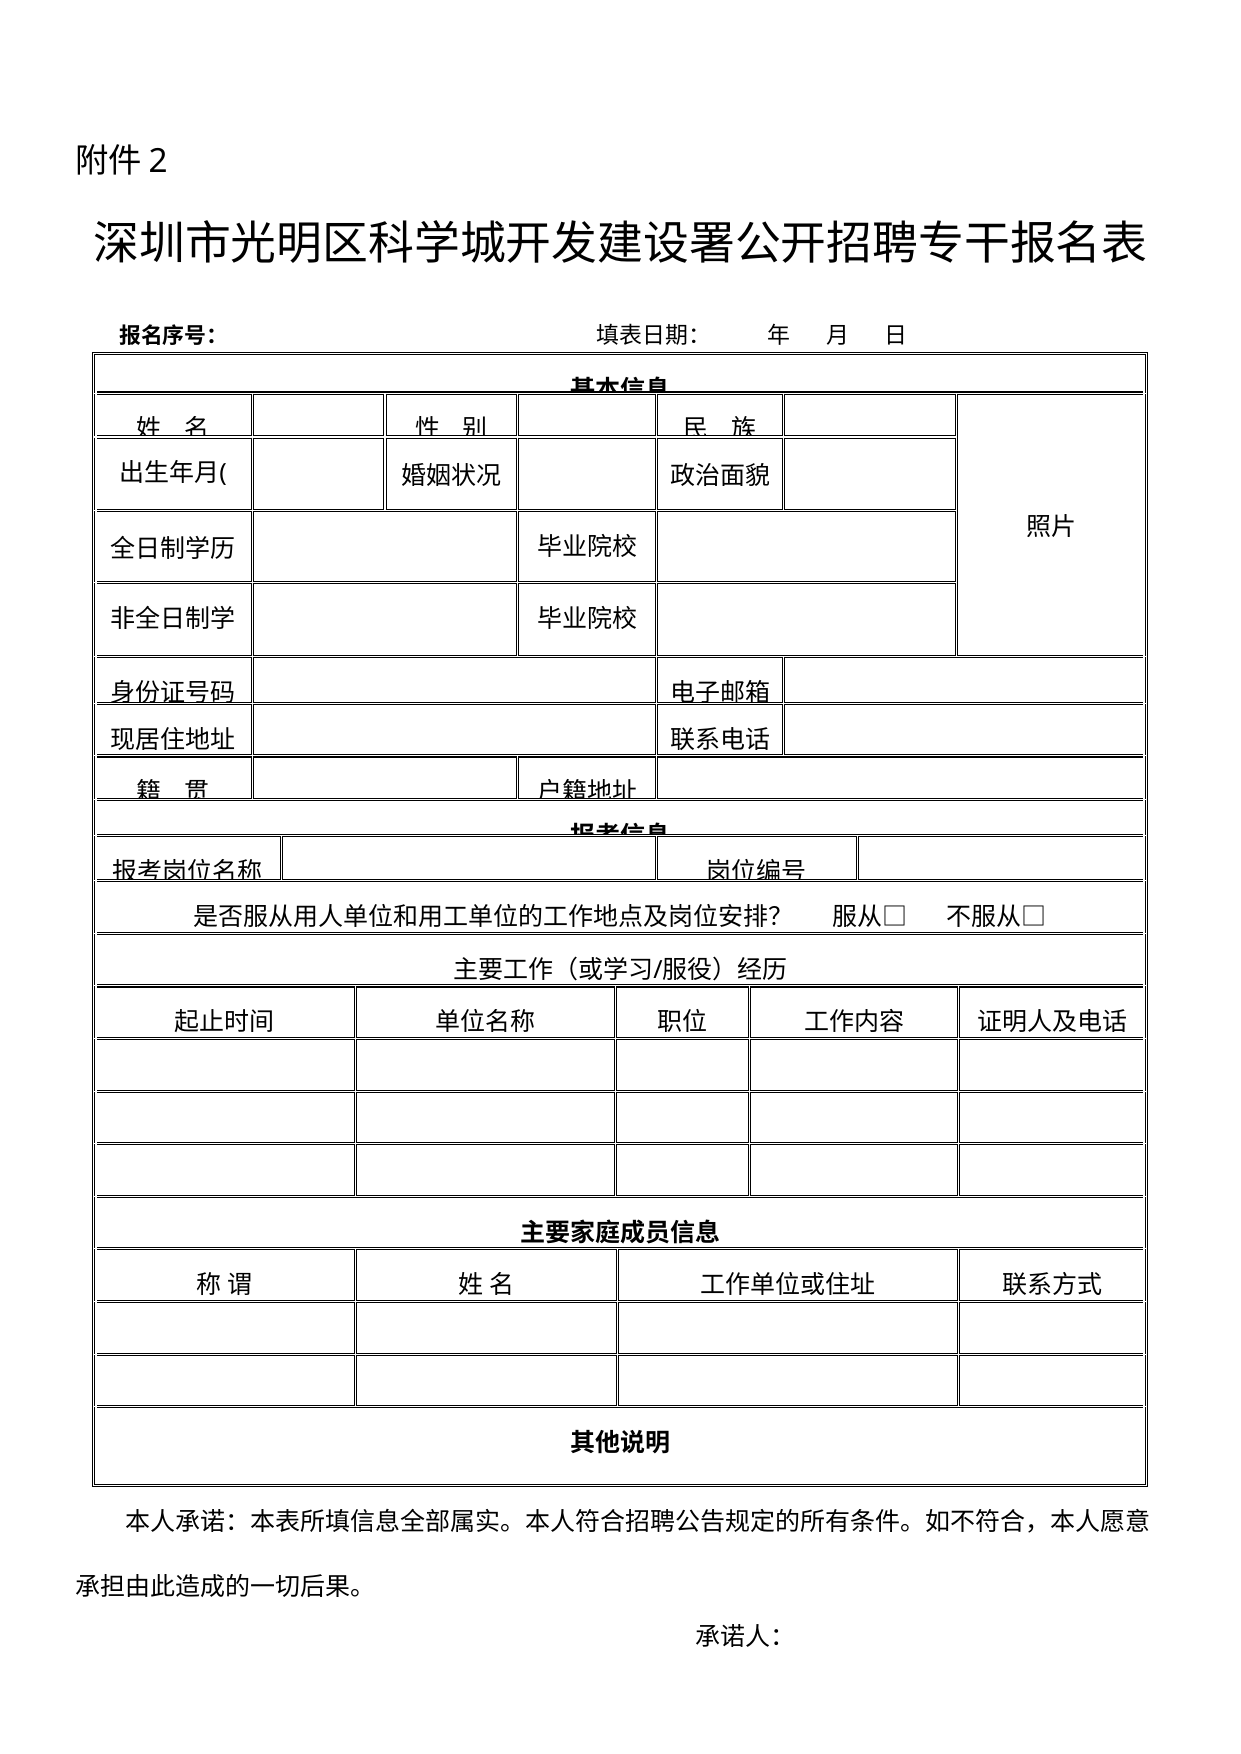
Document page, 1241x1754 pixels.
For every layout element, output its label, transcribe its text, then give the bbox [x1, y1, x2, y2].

table_cell [785, 702, 1145, 754]
table_cell 主要工作（或学习/服役）经历 [95, 932, 1145, 984]
table_cell [95, 1353, 354, 1405]
table_cell [519, 395, 655, 435]
table_cell [519, 439, 655, 509]
table_cell [658, 584, 955, 655]
text 承诺人： [0, 1617, 1165, 1653]
table_cell [785, 655, 1145, 702]
table_cell [95, 1037, 354, 1089]
table_cell 工作内容 [751, 988, 957, 1037]
table_cell [959, 1300, 1147, 1352]
table_cell [617, 1145, 748, 1195]
table_cell 报考岗位名称 [94, 834, 282, 879]
table_cell [617, 1040, 748, 1089]
table_cell [254, 705, 655, 754]
table_cell 主要家庭成员信息 [95, 1195, 1145, 1247]
table_cell [960, 1090, 1145, 1142]
table_cell 称 谓 [94, 1247, 355, 1300]
table_cell 是否服从用人单位和用工单位的工作地点及岗位安排？ 服从□ 不服从□ [94, 879, 1147, 932]
table_cell [357, 1093, 614, 1142]
table_cell 照片 [958, 391, 1145, 655]
table_cell 联系方式 [959, 1247, 1147, 1300]
table_cell 报考信息 [94, 798, 1147, 834]
table_cell [357, 1356, 616, 1405]
text 附件2 [75, 126, 1165, 191]
table_cell 姓 名 [357, 1250, 616, 1300]
table_cell [751, 1040, 957, 1089]
table_cell [283, 837, 655, 879]
text 深圳市光明区科学城开发建设署公开招聘专干报名表 [75, 191, 1165, 288]
table_cell 出生年月( 岁) [94, 435, 252, 509]
table_cell [751, 1093, 957, 1142]
table_cell [959, 1142, 1147, 1195]
table_cell [95, 1090, 354, 1142]
table_cell 非全日制学历 [95, 581, 251, 655]
table_cell 单位名称 [357, 988, 614, 1037]
table_cell [357, 1145, 614, 1195]
table_cell [617, 1093, 748, 1142]
table_cell [656, 754, 1147, 798]
table_cell [94, 1142, 355, 1195]
table_cell [619, 1356, 957, 1405]
table_cell 起止时间 [94, 984, 355, 1037]
table_cell 电子邮箱 [658, 658, 782, 702]
table_cell 联系电话 [658, 705, 782, 754]
table_cell [254, 395, 383, 435]
table_cell [254, 512, 516, 581]
table_cell [960, 1353, 1145, 1405]
table_cell 籍 贯 [94, 754, 252, 798]
table_cell 毕业院校及专业 [519, 512, 655, 581]
text 报名序号： 填表日期： 年 月 日 [75, 313, 1121, 351]
table_cell [751, 1145, 957, 1195]
table_cell [785, 395, 955, 435]
table_cell 身份证号码 [95, 655, 251, 702]
table_cell 民 族 [658, 395, 782, 435]
table_cell [619, 1303, 957, 1352]
table_cell [254, 439, 383, 509]
table_cell [960, 1037, 1145, 1089]
table_cell 现居住地址 [95, 702, 251, 754]
table_cell 其他说明 对不服从用人单位和用工单位的工作地点及岗位安排的考生不予录用 [94, 1405, 1147, 1483]
table_cell 姓 名 [95, 391, 251, 435]
table_cell [357, 1303, 616, 1352]
table_cell 职位 [617, 988, 748, 1037]
table_cell [357, 1040, 614, 1089]
table_cell [94, 1300, 355, 1352]
table_cell 岗位编号 [658, 837, 856, 879]
table_cell 户籍地址 [519, 758, 655, 798]
table_cell 性 别 [387, 395, 516, 435]
text 本人承诺：本表所填信息全部属实。本人符合招聘公告规定的所有条件。如不符合，本人愿意承担由此造成的一切后果。 [75, 1487, 1165, 1617]
table_cell 婚姻状况 [387, 439, 516, 509]
table_cell 毕业院校及专业 [519, 584, 655, 655]
table_cell [857, 834, 1147, 879]
table_cell [254, 758, 516, 798]
table_cell 工作单位或住址 [619, 1250, 957, 1300]
table_cell [658, 512, 955, 581]
table_cell 政治面貌 [658, 439, 782, 509]
table_cell 证明人及电话 [959, 984, 1147, 1037]
table_cell 全日制学历 [94, 509, 252, 581]
table_cell [254, 658, 655, 702]
table_cell [254, 584, 516, 655]
table_header 基本信息 [95, 355, 1145, 391]
table_cell [785, 439, 955, 509]
